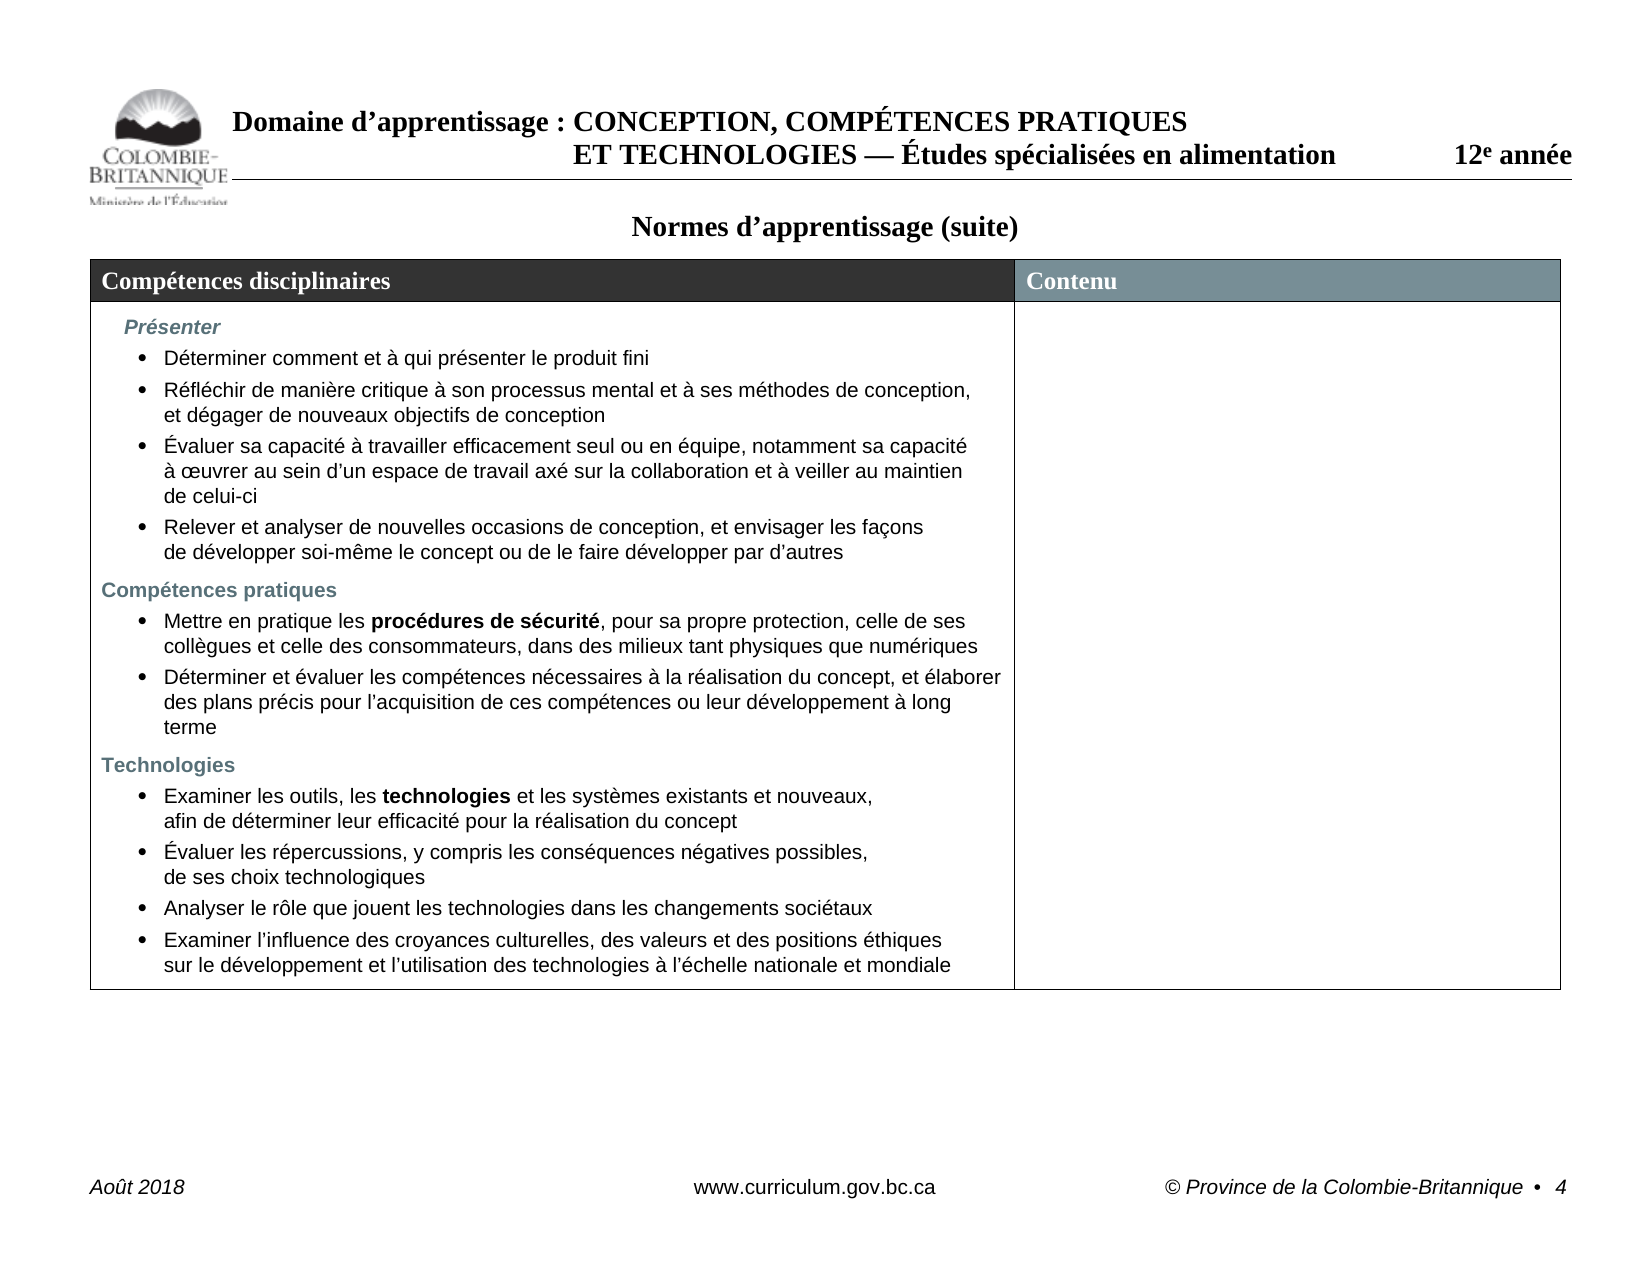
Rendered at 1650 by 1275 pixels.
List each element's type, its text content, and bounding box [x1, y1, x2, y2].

text Normes d’apprentissage (suite) [89, 209, 1560, 242]
text Domaine d’apprentissage : CONCEPTION, COMPÉTENCES PRATIQUES ET TECHNOLOGIES — Études spécialisées en alimentation 12e année [232, 104, 1572, 179]
table_cell [1015, 302, 1560, 989]
table_header Compétences disciplinaires [91, 260, 1014, 301]
table_cell Présenter Déterminer comment et à qui présenter le produit fini Réfléchir de manière critique à son processus mental et à ses méthodes de conception, et dégager de nouveaux objectifs de conception Évaluer sa capacité à travailler efficacement seul ou en équipe, notamment sa capacité à œuvrer au sein d’un espace de travail axé sur la collaboration et à veiller au maintien de celui-ci Relever et analyser de nouvelles occasions de conception, et envisager les façons de développer soi-même le concept ou de le faire développer par d’autres Compétences pratiques Mettre en pratique les procédures de sécurité, pour sa propre protection, celle de ses collègues et celle des consommateurs, dans des milieux tant physiques que numériques Déterminer et évaluer les compétences nécessaires à la réalisation du concept, et élaborer des plans précis pour l’acquisition de ces compétences ou leur développement à long terme Technologies Examiner les outils, les technologies et les systèmes existants et nouveaux, afin de déterminer leur efficacité pour la réalisation du concept Évaluer les répercussions, y compris les conséquences négatives possibles, de ses choix technologiques Analyser le rôle que jouent les technologies dans les changements sociétaux Examiner l’influence des croyances culturelles, des valeurs et des positions éthiques sur le développement et l’utilisation des technologies à l’échelle nationale et mondiale [91, 302, 1014, 989]
table_header Contenu [1015, 260, 1560, 301]
